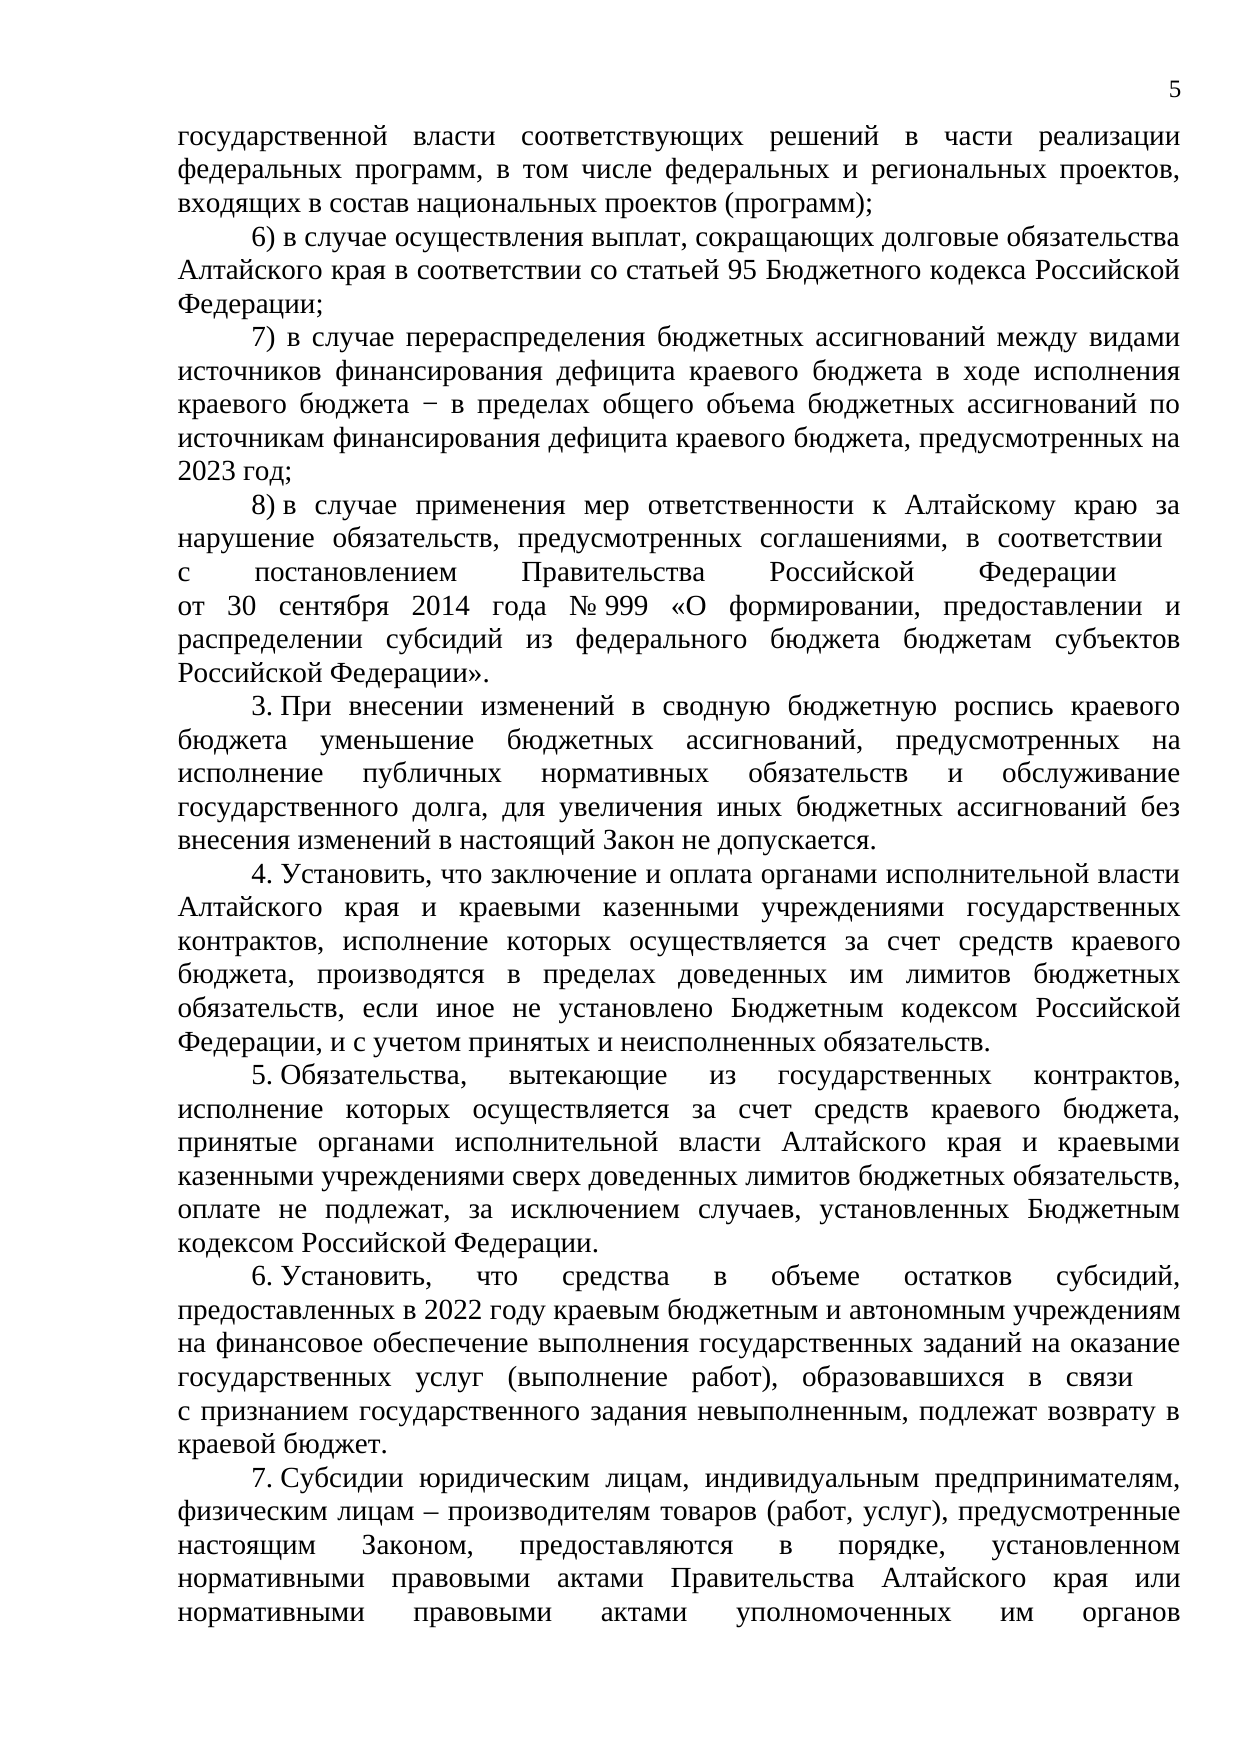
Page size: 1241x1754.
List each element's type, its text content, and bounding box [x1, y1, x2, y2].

text 3. При внесении изменений в сводную бюджетную роспись краевого бюджета уменьшение бюджетных ассигнований, предусмотренных на исполнение публичных нормативных обязательств и обслуживание государственного долга, для увеличения иных бюджетных ассигнований без внесения изменений в настоящий Закон не допускается. [177, 688, 1181, 856]
text 6) в случае осуществления выплат, сокращающих долговые обязательства Алтайского края в соответствии со статьей 95 Бюджетного кодекса Российской Федерации; [177, 219, 1181, 319]
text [177, 118, 1181, 219]
text 6. Установить, что средства в объеме остатков субсидий, предоставленных в 2022 году краевым бюджетным и автономным учреждениям на финансовое обеспечение выполнения государственных заданий на оказание государственных услуг (выполнение работ), образовавшихся в связи с признанием государственного задания невыполненным, подлежат возврату в краевой бюджет. [177, 1258, 1181, 1460]
text 8) в случае применения мер ответственности к Алтайскому краю за нарушение обязательств, предусмотренных соглашениями, в соответствии с постановлением Правительства Российской Федерации от 30 сентября 2014 года № 999 «О формировании, предоставлении и распределении субсидий из федерального бюджета бюджетам субъектов Российской Федерации». [177, 487, 1181, 688]
text 7) в случае перераспределения бюджетных ассигнований между видами источников финансирования дефицита краевого бюджета в ходе исполнения краевого бюджета − в пределах общего объема бюджетных ассигнований по источникам финансирования дефицита краевого бюджета, предусмотренных на 2023 год; [177, 319, 1181, 487]
text 4. Установить, что заключение и оплата органами исполнительной власти Алтайского края и краевыми казенными учреждениями государственных контрактов, исполнение которых осуществляется за счет средств краевого бюджета, производятся в пределах доведенных им лимитов бюджетных обязательств, если иное не установлено Бюджетным кодексом Российской Федерации, и с учетом принятых и неисполненных обязательств. [177, 856, 1181, 1057]
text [177, 1460, 1181, 1627]
text 5. Обязательства, вытекающие из государственных контрактов, исполнение которых осуществляется за счет средств краевого бюджета, принятые органами исполнительной власти Алтайского края и краевыми казенными учреждениями сверх доведенных лимитов бюджетных обязательств, оплате не подлежат, за исключением случаев, установленных Бюджетным кодексом Российской Федерации. [177, 1057, 1181, 1258]
